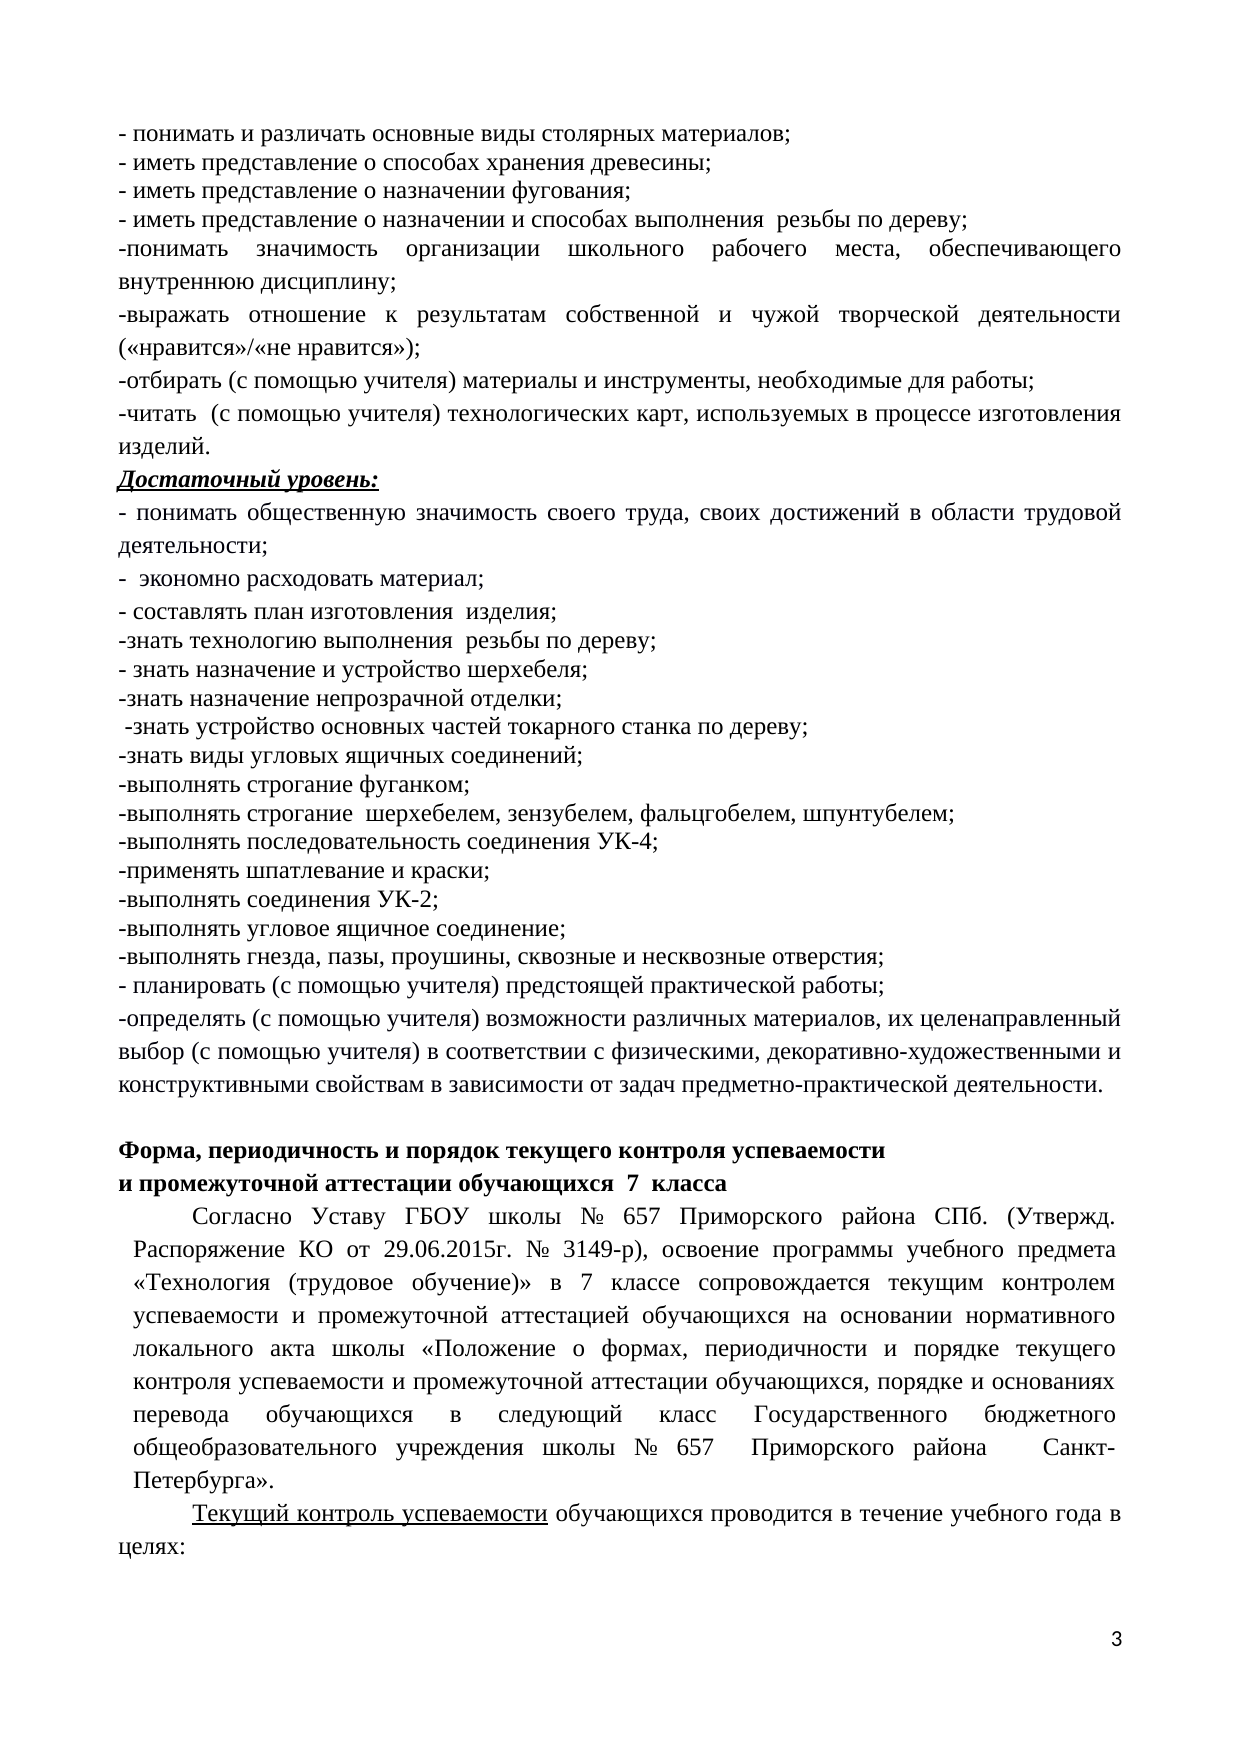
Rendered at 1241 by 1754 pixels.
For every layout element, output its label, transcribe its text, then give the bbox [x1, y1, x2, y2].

text -выполнять последовательность соединения УК-4; [118, 826, 1122, 855]
text - знать назначение и устройство шерхебеля; [118, 654, 1122, 683]
text Достаточный уровень: [118, 464, 1122, 493]
text - понимать общественную значимость своего труда, своих достижений в области трудовой деятельности; [118, 497, 1122, 559]
text - иметь представление о назначении фугования; [118, 176, 1122, 204]
text -выполнять гнезда, пазы, проушины, сквозные и несквозные отверстия; [118, 941, 1122, 970]
text -знать устройство основных частей токарного станка по дереву; [118, 711, 1122, 740]
text -выполнять строгание шерхебелем, зензубелем, фальцгобелем, шпунтубелем; [118, 798, 1122, 826]
text -знать назначение непрозрачной отделки; [118, 683, 1122, 711]
text -выполнять угловое ящичное соединение; [118, 913, 1122, 941]
text -понимать значимость организации школьного рабочего места, обеспечивающего внутреннюю дисциплину; [118, 233, 1122, 295]
text -отбирать (с помощью учителя) материалы и инструменты, необходимые для работы; [118, 365, 1122, 394]
text - иметь представление о способах хранения древесины; [118, 147, 1122, 176]
text Согласно Уставу ГБОУ школы № 657 Приморского района СПб. (Утвержд. Распоряжение КО от 29.06.2015г. № 3149-р), освоение программы учебного предмета «Технология (трудовое обучение)» в 7 классе сопровождается текущим контролем успеваемости и промежуточной аттестацией обучающихся на основании нормативного локального акта школы «Положение о формах, периодичности и порядке текущего контроля успеваемости и промежуточной аттестации обучающихся, порядке и основаниях перевода обучающихся в следующий класс Государственного бюджетного общеобразовательного учреждения школы № 657 Приморского района Санкт-Петербурга». [133, 1201, 1116, 1494]
text - составлять план изготовления изделия; [118, 596, 1122, 625]
text -читать (с помощью учителя) технологических карт, используемых в процессе изготовления изделий. [118, 398, 1122, 460]
text -знать виды угловых ящичных соединений; [118, 740, 1122, 769]
text -определять (с помощью учителя) возможности различных материалов, их целенаправленный выбор (с помощью учителя) в соответствии с физическими, декоративно-художественными и конструктивными свойствам в зависимости от задач предметно-практической деятельности. [118, 1003, 1122, 1098]
text -выражать отношение к результатам собственной и чужой творческой деятельности («нравится»/«не нравится»); [118, 299, 1122, 361]
text -знать технологию выполнения резьбы по дереву; [118, 625, 1122, 654]
text -выполнять соединения УК-2; [118, 884, 1122, 913]
text - планировать (с помощью учителя) предстоящей практической работы; [118, 970, 1122, 999]
text Текущий контроль успеваемости обучающихся проводится в течение учебного года в целях: [118, 1498, 1122, 1560]
text - понимать и различать основные виды столярных материалов; [118, 118, 1122, 147]
text -выполнять строгание фуганком; [118, 769, 1122, 798]
text Форма, периодичность и порядок текущего контроля успеваемости и промежуточной аттестации обучающихся 7 класса [118, 1135, 1122, 1197]
text - иметь представление о назначении и способах выполнения резьбы по дереву; [118, 204, 1122, 233]
text -применять шпатлевание и краски; [118, 855, 1122, 884]
text - экономно расходовать материал; [118, 563, 1122, 592]
